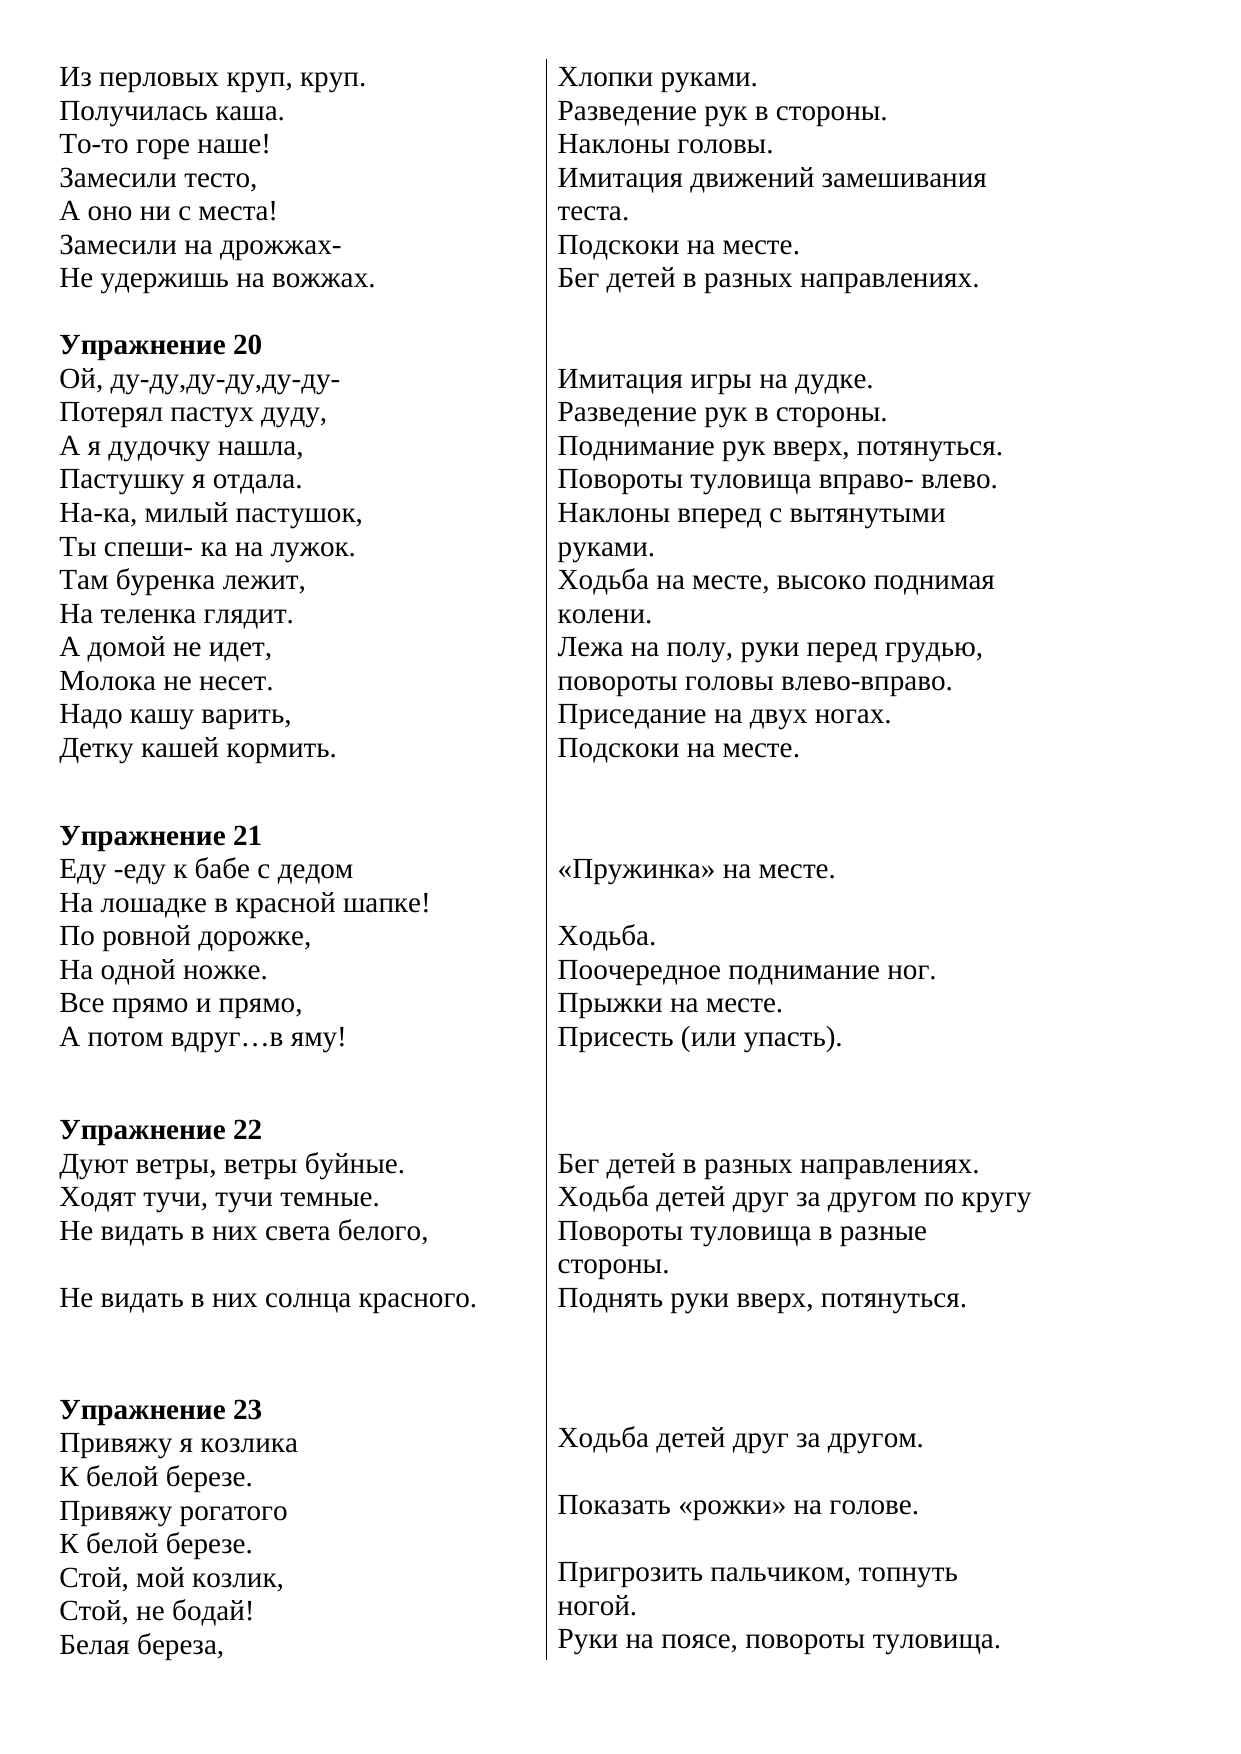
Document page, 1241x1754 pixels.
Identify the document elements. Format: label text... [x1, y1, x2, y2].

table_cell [48, 1392, 546, 1660]
table_cell «Пружинка» на месте. Ходьба. Поочередное поднимание ног. Прыжки на месте. Присесть (или упасть). [547, 818, 1045, 1112]
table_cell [48, 59, 546, 327]
table_cell Упражнение 21 Еду -еду к бабе с дедом На лошадке в красной шапке! По ровной дорожке, На одной ножке. Все прямо и прямо, А потом вдруг…в яму! [48, 818, 546, 1112]
table_cell Упражнение 20 Ой, ду-ду,ду-ду,ду-ду- Потерял пастух дуду, А я дудочку нашла, Пастушку я отдала. На-ка, милый пастушок, Ты спеши- ка на лужок. Там буренка лежит, На теленка глядит. А домой не идет, Молока не несет. Надо кашу варить, Детку кашей кормить. [48, 328, 546, 818]
table_cell Упражнение 22 Дуют ветры, ветры буйные. Ходят тучи, тучи темные. Не видать в них света белого, Не видать в них солнца красного. [48, 1113, 546, 1392]
table_cell Имитация игры на дудке. Разведение рук в стороны. Поднимание рук вверх, потянуться. Повороты туловища вправо- влево. Наклоны вперед с вытянутыми руками. Ходьба на месте, высоко поднимая колени. Лежа на полу, руки перед грудью, повороты головы влево-вправо. Приседание на двух ногах. Подскоки на месте. [547, 328, 1045, 818]
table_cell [547, 1392, 1045, 1660]
table_cell Бег детей в разных направлениях. Ходьба детей друг за другом по кругу Повороты туловища в разные стороны. Поднять руки вверх, потянуться. [547, 1113, 1045, 1392]
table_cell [547, 59, 1045, 327]
